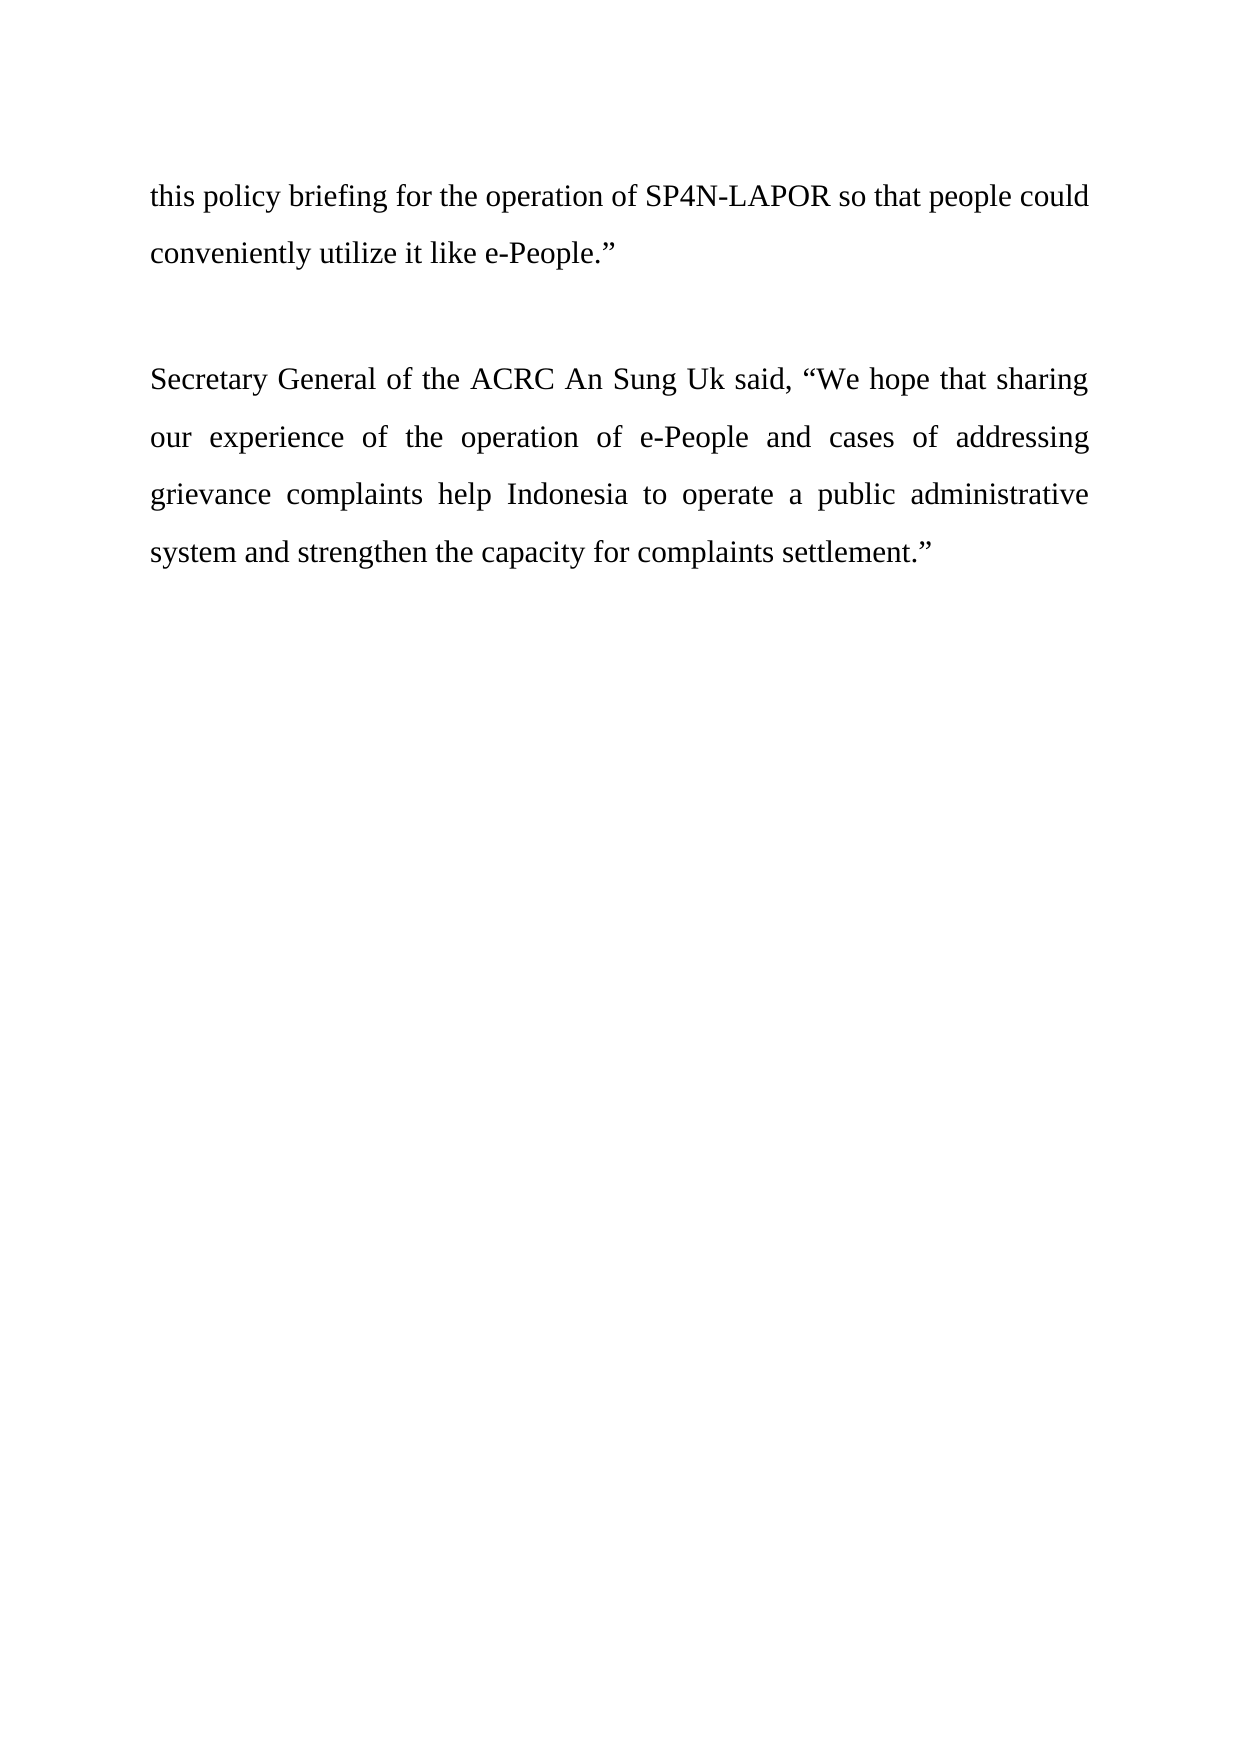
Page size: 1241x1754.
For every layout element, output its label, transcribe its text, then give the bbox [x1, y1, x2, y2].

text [150, 177, 1090, 271]
text Secretary General of the ACRC An Sung Uk said, “We hope that sharing our experience of the operation of e-People and cases of addressing grievance complaints help Indonesia to operate a public administrative system and strengthen the capacity for complaints settlement.” [150, 360, 1090, 569]
